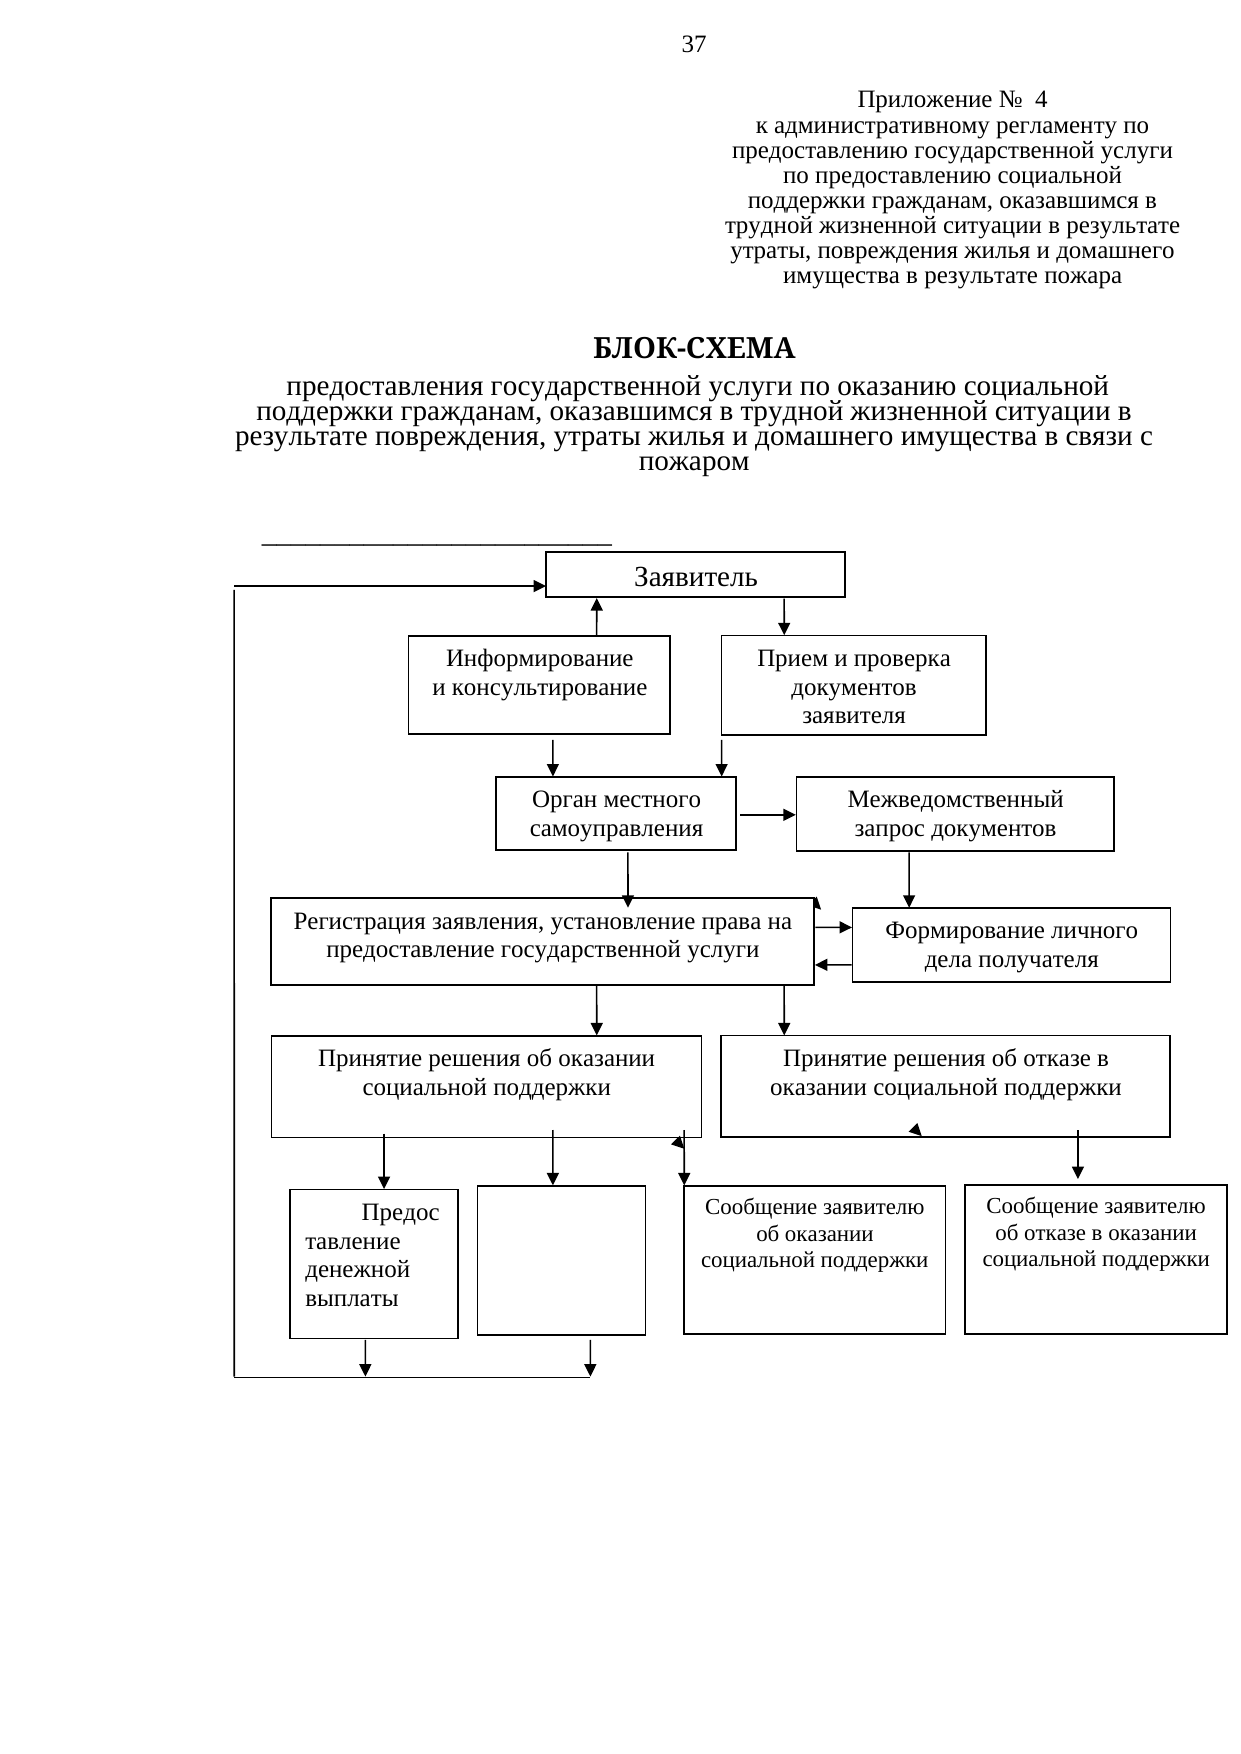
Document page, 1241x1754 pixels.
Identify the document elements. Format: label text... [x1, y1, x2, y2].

text к административному регламенту по предоставлению государственной услуги по предоставлению социальной поддержки гражданам, оказавшимся в трудной жизненной ситуации в результате утраты, повреждения жилья и домашнего имущества в результате пожара [724, 113, 1181, 288]
text предоставления государственной услуги по оказанию социальной поддержки гражданам, оказавшимся в трудной жизненной ситуации в результате повреждения, утраты жилья и домашнего имущества в связи с пожаром [207, 376, 1181, 476]
text БЛОК-СХЕМА [207, 338, 1181, 363]
text ________________________ [207, 515, 1181, 549]
text Приложение № 4 [724, 87, 1181, 113]
